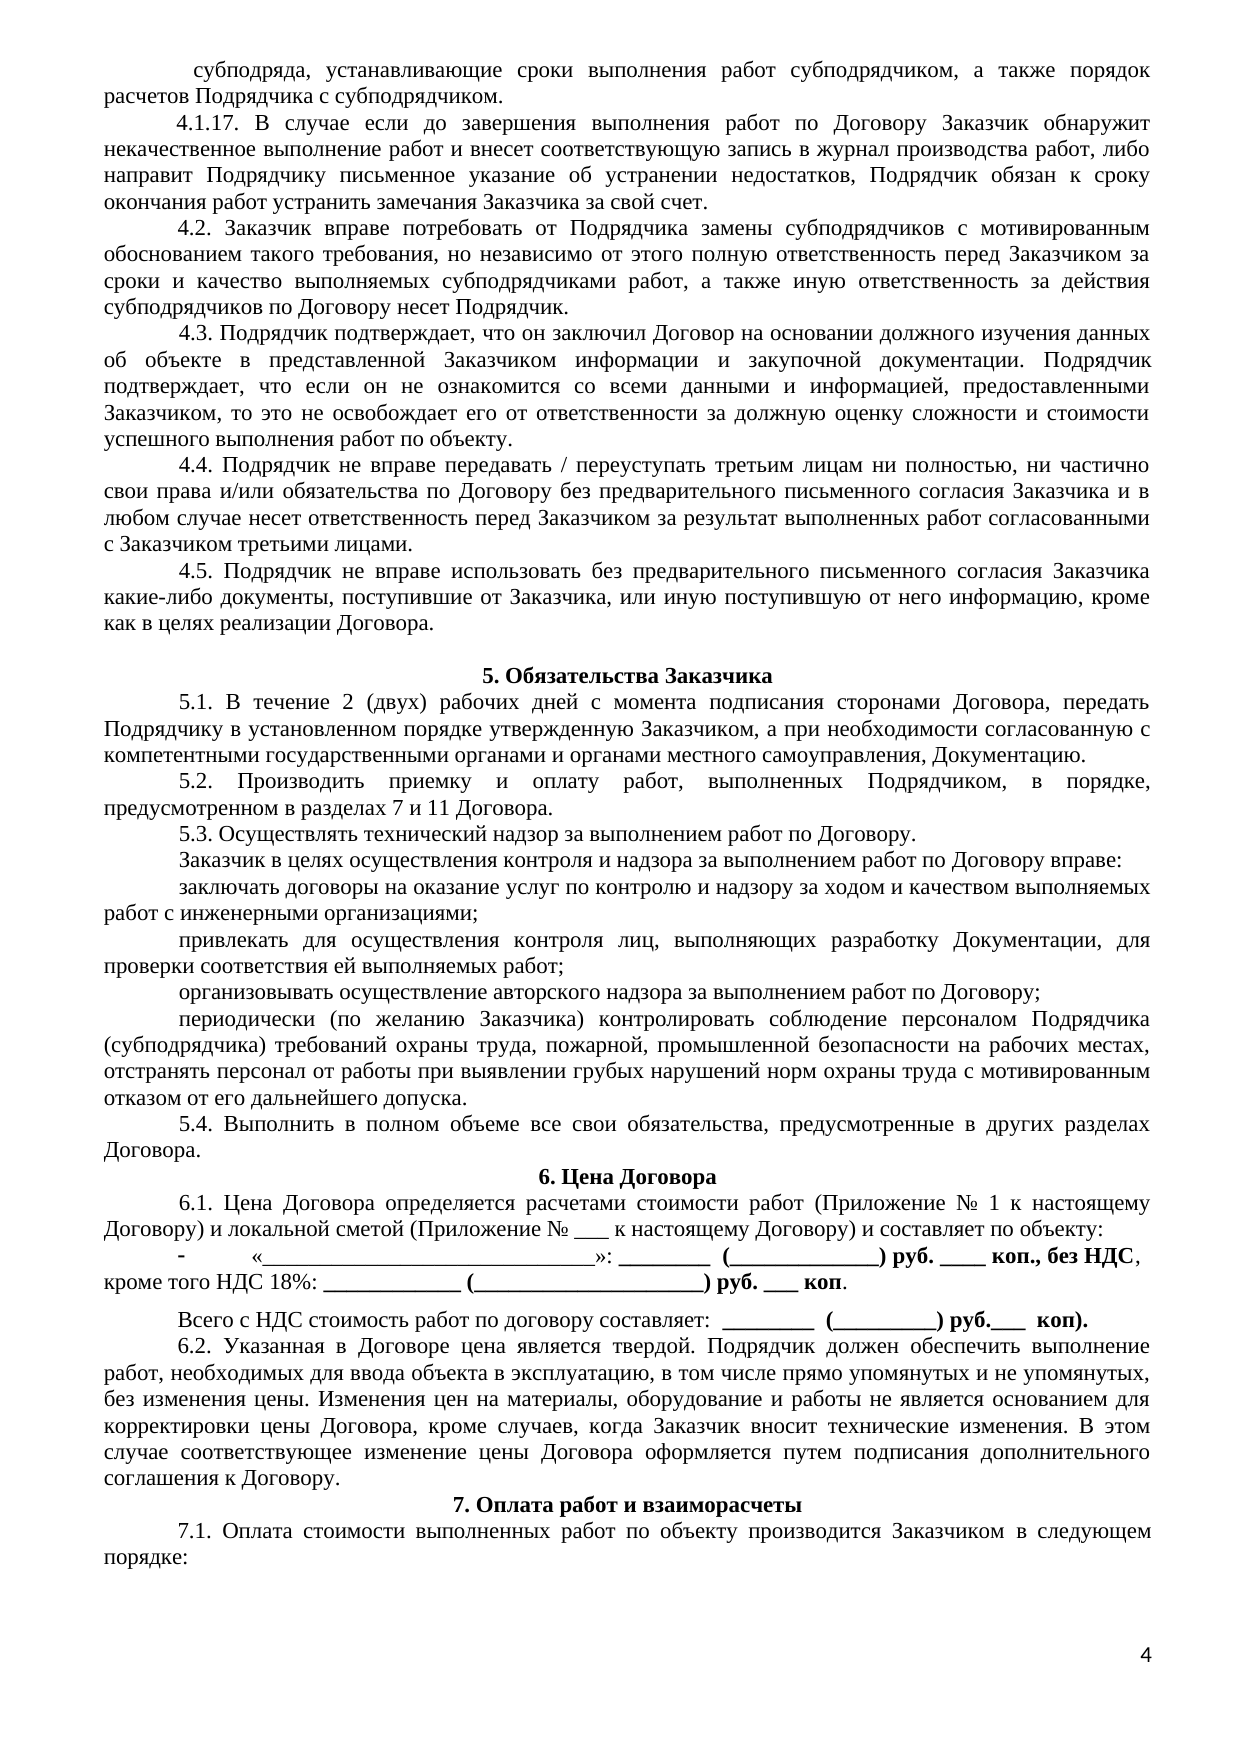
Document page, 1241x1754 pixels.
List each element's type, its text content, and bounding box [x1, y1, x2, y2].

text 4.4. Подрядчик не вправе передавать / переуступать третьим лицам ни полностью, ни частично свои права и/или обязательства по Договору без предварительного письменного согласия Заказчика и в любом случае несет ответственность перед Заказчиком за результат выполненных работ согласованными с Заказчиком третьими лицами. [103, 451, 1152, 557]
text периодически (по желанию Заказчика) контролировать соблюдение персоналом Подрядчика (субподрядчика) требований охраны труда, пожарной, промышленной безопасности на рабочих местах, отстранять персонал от работы при выявлении грубых нарушений норм охраны труда с мотивированным отказом от его дальнейшего допуска. [103, 1005, 1152, 1110]
text 5.2. Производить приемку и оплату работ, выполненных Подрядчиком, в порядке, предусмотренном в разделах 7 и 11 Договора. [103, 767, 1152, 820]
text 5.4. Выполнить в полном объеме все свои обязательства, предусмотренные в других разделах Договора. [103, 1110, 1152, 1163]
text 6.2. Указанная в Договоре цена является твердой. Подрядчик должен обеспечить выполнение работ, необходимых для ввода объекта в эксплуатацию, в том числе прямо упомянутых и не упомянутых, без изменения цены. Изменения цен на материалы, оборудование и работы не является основанием для корректировки цены Договора, кроме случаев, когда Заказчик вносит технические изменения. В этом случае соответствующее изменение цены Договора оформляется путем подписания дополнительного соглашения к Договору. [103, 1333, 1152, 1491]
text субподряда, устанавливающие сроки выполнения работ субподрядчиком, а также порядок расчетов Подрядчика с субподрядчиком. [103, 56, 1152, 109]
text 4.1.17. В случае если до завершения выполнения работ по Договору Заказчик обнаружит некачественное выполнение работ и внесет соответствующую запись в журнал производства работ, либо направит Подрядчику письменное указание об устранении недостатков, Подрядчик обязан к сроку окончания работ устранить замечания Заказчика за свой счет. [103, 109, 1152, 214]
text 5.1. В течение 2 (двух) рабочих дней с момента подписания сторонами Договора, передать Подрядчику в установленном порядке утвержденную Заказчиком, а при необходимости согласованную с компетентными государственными органами и органами местного самоуправления, Документацию. [103, 688, 1152, 767]
text 5.3. Осуществлять технический надзор за выполнением работ по Договору. [103, 820, 1152, 847]
text заключать договоры на оказание услуг по контролю и надзору за ходом и качеством выполняемых работ с инженерными организациями; [103, 873, 1152, 926]
text привлекать для осуществления контроля лиц, выполняющих разработку Документации, для проверки соответствия ей выполняемых работ; [103, 926, 1152, 978]
text 4.5. Подрядчик не вправе использовать без предварительного письменного согласия Заказчика какие-либо документы, поступившие от Заказчика, или иную поступившую от него информацию, кроме как в целях реализации Договора. [103, 557, 1152, 636]
table_cell Всего с НДС стоимость работ по договору составляет: ________ (_________) руб.___ коп). [92, 1295, 1152, 1333]
text 4.2. Заказчик вправе потребовать от Подрядчика замены субподрядчиков с мотивированным обоснованием такого требования, но независимо от этого полную ответственность перед Заказчиком за сроки и качество выполняемых субподрядчиками работ, а также иную ответственность за действия субподрядчиков по Договору несет Подрядчик. [103, 214, 1152, 319]
text организовывать осуществление авторского надзора за выполнением работ по Договору; [103, 978, 1152, 1005]
text 6.1. Цена Договора определяется расчетами стоимости работ (Приложение № 1 к настоящему Договору) и локальной сметой (Приложение № ___ к настоящему Договору) и составляет по объекту: [103, 1189, 1152, 1242]
text 6. Цена Договора [103, 1163, 1152, 1189]
text Заказчик в целях осуществления контроля и надзора за выполнением работ по Договору вправе: [103, 847, 1152, 873]
text 4.3. Подрядчик подтверждает, что он заключил Договор на основании должного изучения данных об объекте в представленной Заказчиком информации и закупочной документации. Подрядчик подтверждает, что если он не ознакомится со всеми данными и информацией, предоставленными Заказчиком, то это не освобождает его от ответственности за должную оценку сложности и стоимости успешного выполнения работ по объекту. [103, 319, 1152, 451]
text 7. Оплата работ и взаиморасчеты [103, 1491, 1152, 1517]
table_header «_____________________________»: ________ (_____________) руб. ____ коп., без НДС, кроме того НДС 18%: ____________ (____________________) руб. ___ коп. [92, 1242, 1152, 1294]
text 7.1. Оплата стоимости выполненных работ по объекту производится Заказчиком в следующем порядке: [103, 1517, 1152, 1570]
text 5. Обязательства Заказчика [103, 662, 1152, 688]
